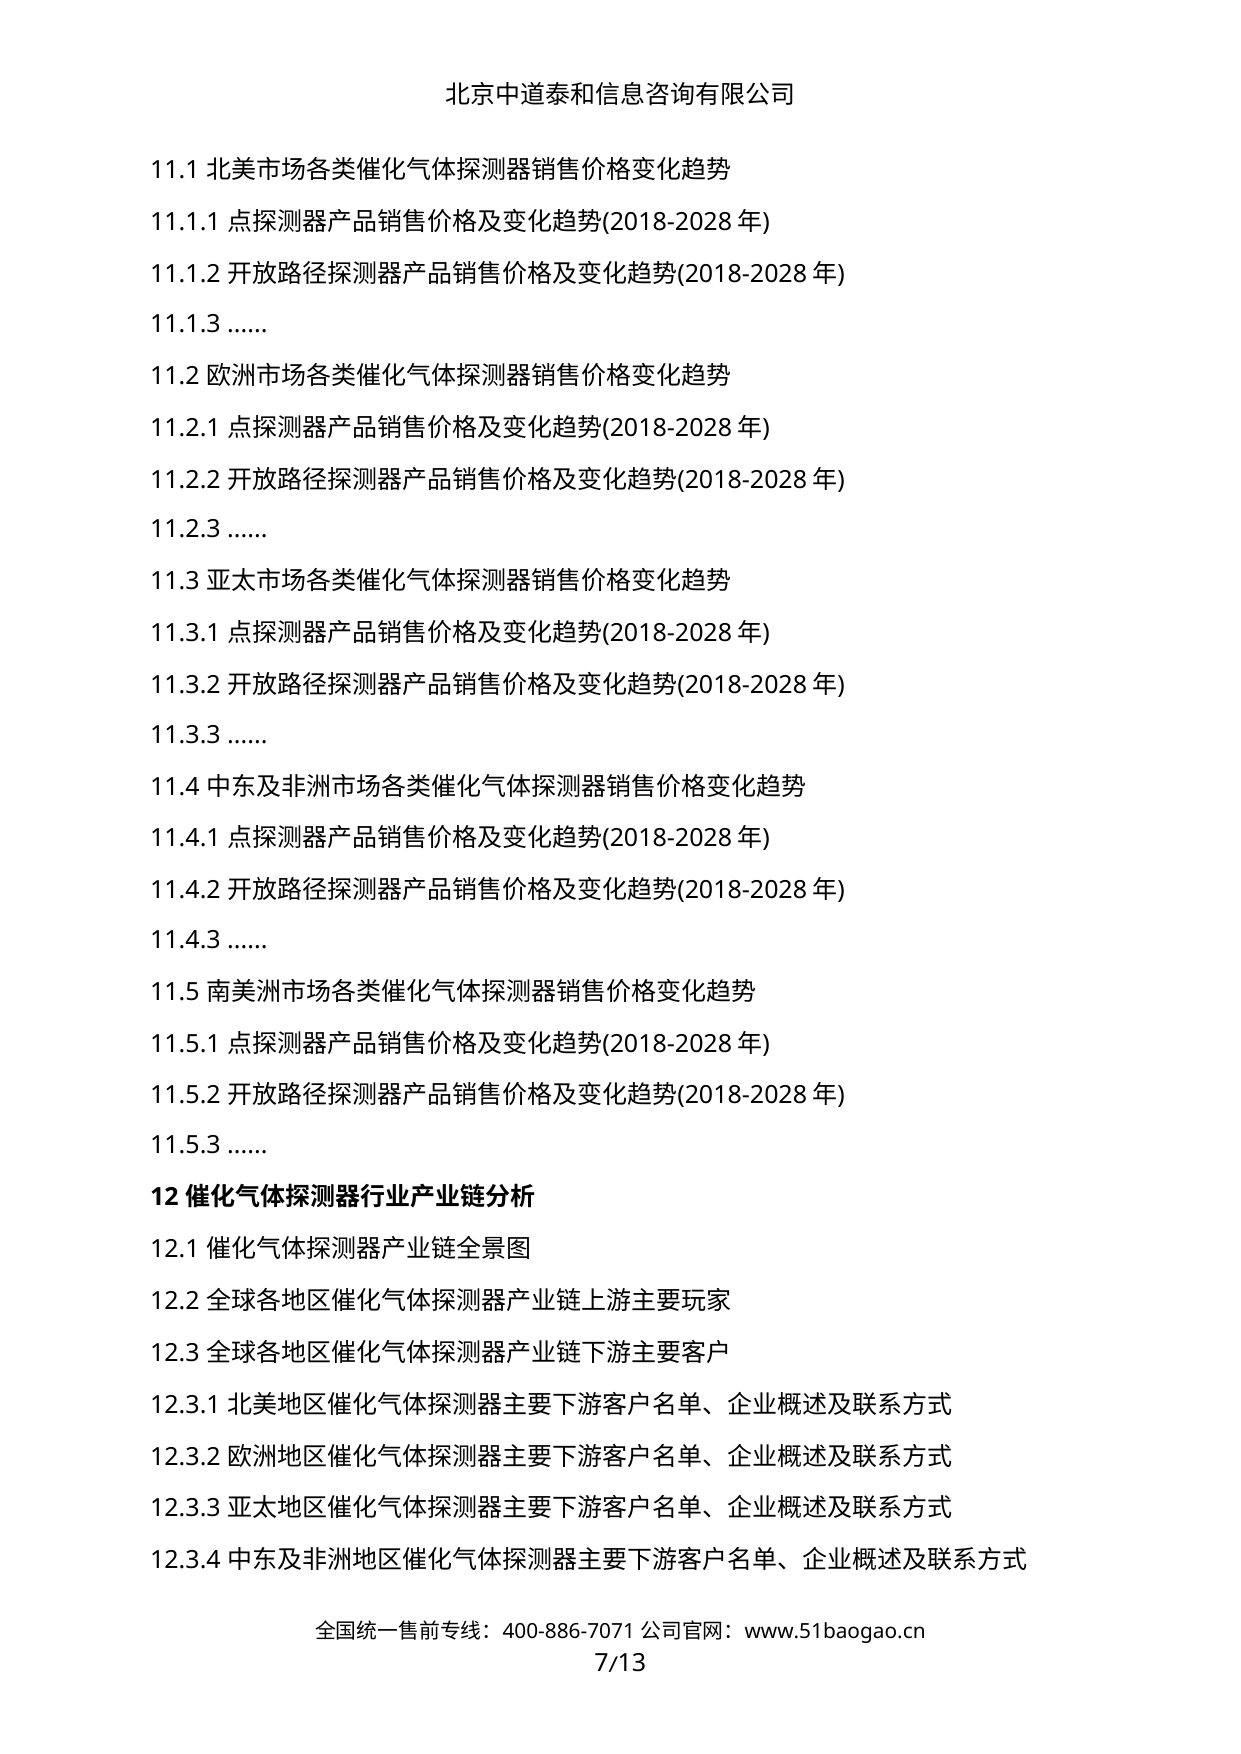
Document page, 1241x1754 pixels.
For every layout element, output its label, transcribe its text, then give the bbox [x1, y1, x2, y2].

text 11.2 欧洲市场各类催化气体探测器销售价格变化趋势 [150, 355, 1090, 392]
text 12.3 全球各地区催化气体探测器产业链下游主要客户 [150, 1332, 1090, 1368]
text 12.3.1 北美地区催化气体探测器主要下游客户名单、企业概述及联系方式 [150, 1384, 1090, 1420]
text 11.4.3 ...... [150, 922, 1090, 956]
text 11.4.1 点探测器产品销售价格及变化趋势(2018-2028年) [150, 818, 1090, 854]
text 11.5 南美洲市场各类催化气体探测器销售价格变化趋势 [150, 971, 1090, 1007]
text 12.3.2 欧洲地区催化气体探测器主要下游客户名单、企业概述及联系方式 [150, 1436, 1090, 1472]
text 12.3.3 亚太地区催化气体探测器主要下游客户名单、企业概述及联系方式 [150, 1488, 1090, 1524]
text 11.4 中东及非洲市场各类催化气体探测器销售价格变化趋势 [150, 766, 1090, 802]
text 12.3.4 中东及非洲地区催化气体探测器主要下游客户名单、企业概述及联系方式 [150, 1540, 1090, 1576]
text 11.1 北美市场各类催化气体探测器销售价格变化趋势 [150, 150, 1090, 186]
text 11.1.3 ...... [150, 306, 1090, 340]
text 11.4.2 开放路径探测器产品销售价格及变化趋势(2018-2028年) [150, 870, 1090, 906]
text 11.5.3 ...... [150, 1127, 1090, 1161]
text 11.1.2 开放路径探测器产品销售价格及变化趋势(2018-2028年) [150, 254, 1090, 290]
text 12 催化气体探测器行业产业链分析 [150, 1177, 1090, 1213]
text 11.2.1 点探测器产品销售价格及变化趋势(2018-2028年) [150, 407, 1090, 443]
text 11.2.3 ...... [150, 511, 1090, 545]
text 12.1 催化气体探测器产业链全景图 [150, 1228, 1090, 1265]
text 11.3.1 点探测器产品销售价格及变化趋势(2018-2028年) [150, 612, 1090, 649]
text 11.2.2 开放路径探测器产品销售价格及变化趋势(2018-2028年) [150, 459, 1090, 495]
text 11.5.2 开放路径探测器产品销售价格及变化趋势(2018-2028年) [150, 1075, 1090, 1111]
text 11.1.1 点探测器产品销售价格及变化趋势(2018-2028年) [150, 202, 1090, 238]
text 11.3 亚太市场各类催化气体探测器销售价格变化趋势 [150, 561, 1090, 597]
text 11.3.2 开放路径探测器产品销售价格及变化趋势(2018-2028年) [150, 664, 1090, 701]
text 11.5.1 点探测器产品销售价格及变化趋势(2018-2028年) [150, 1023, 1090, 1059]
text 11.3.3 ...... [150, 716, 1090, 750]
text 12.2 全球各地区催化气体探测器产业链上游主要玩家 [150, 1280, 1090, 1317]
